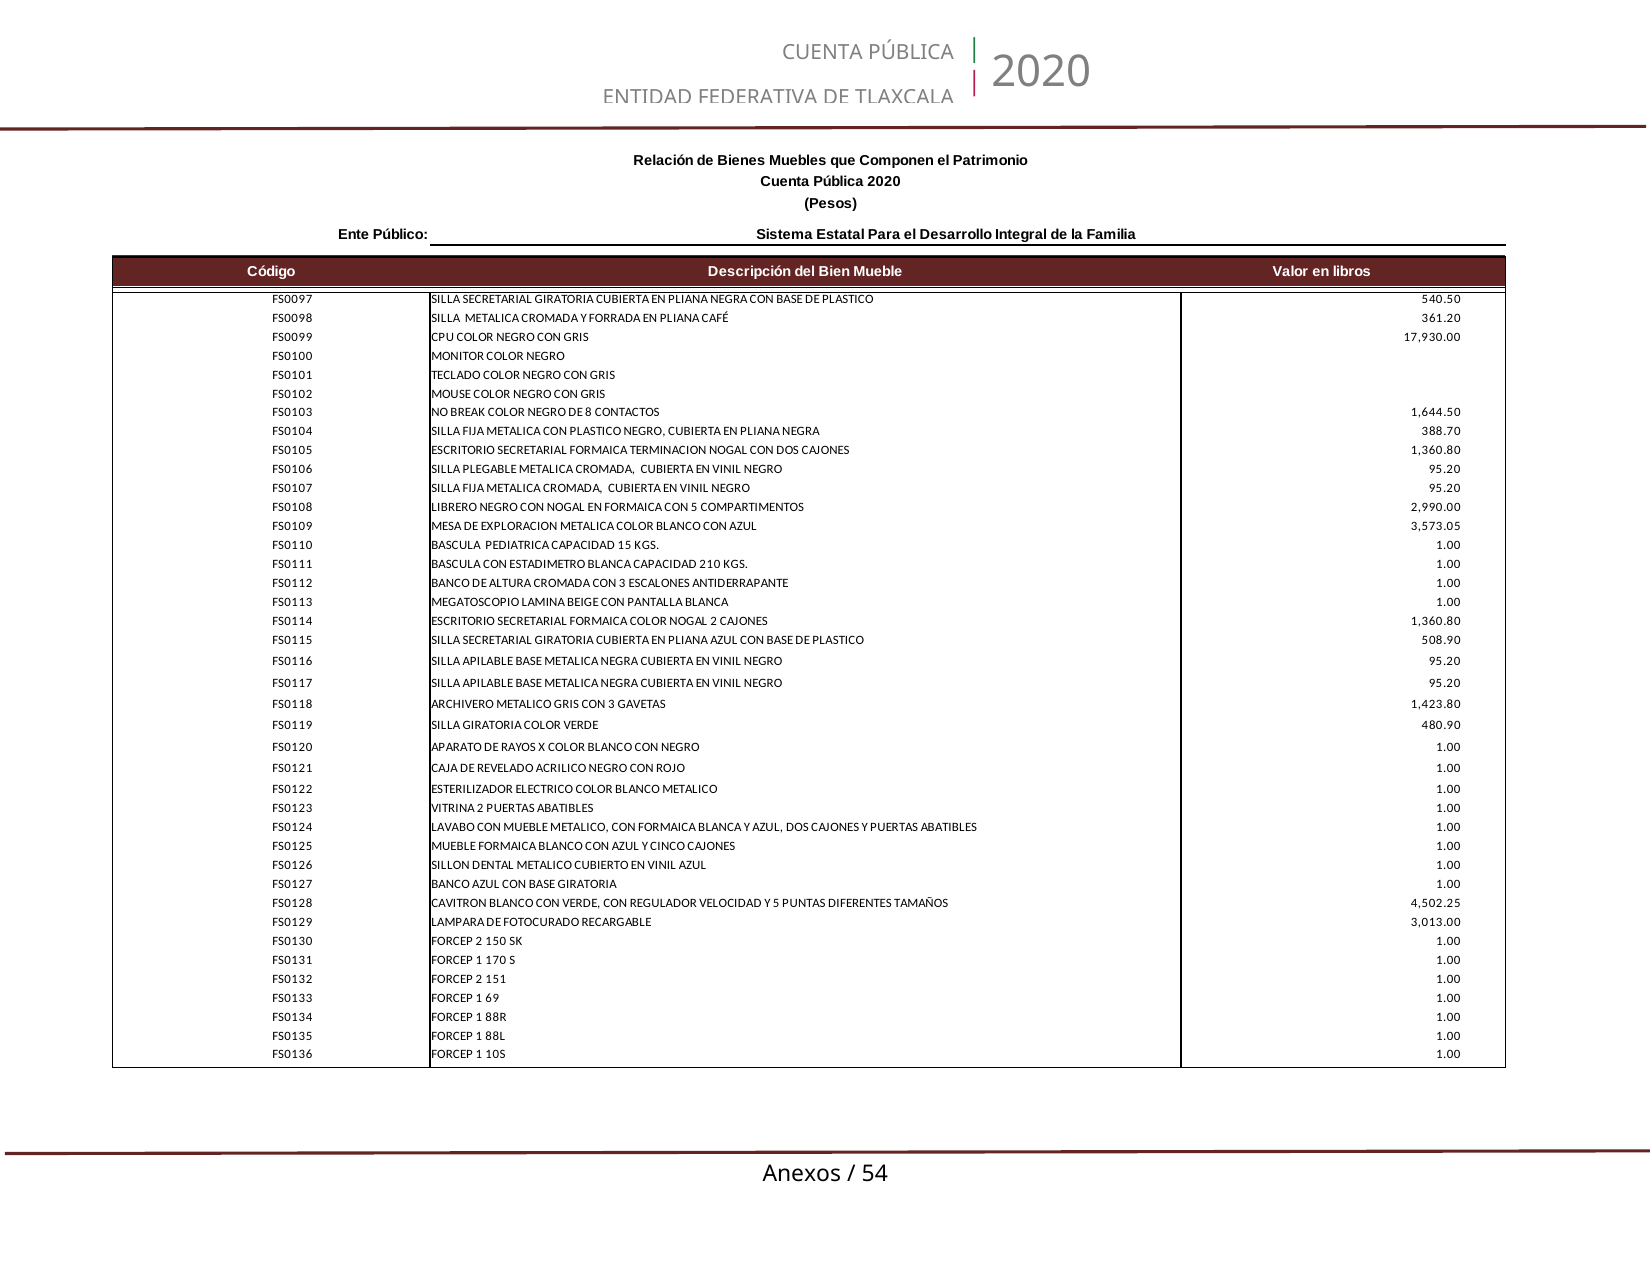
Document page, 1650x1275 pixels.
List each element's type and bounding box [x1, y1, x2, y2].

picture [968, 28, 985, 99]
